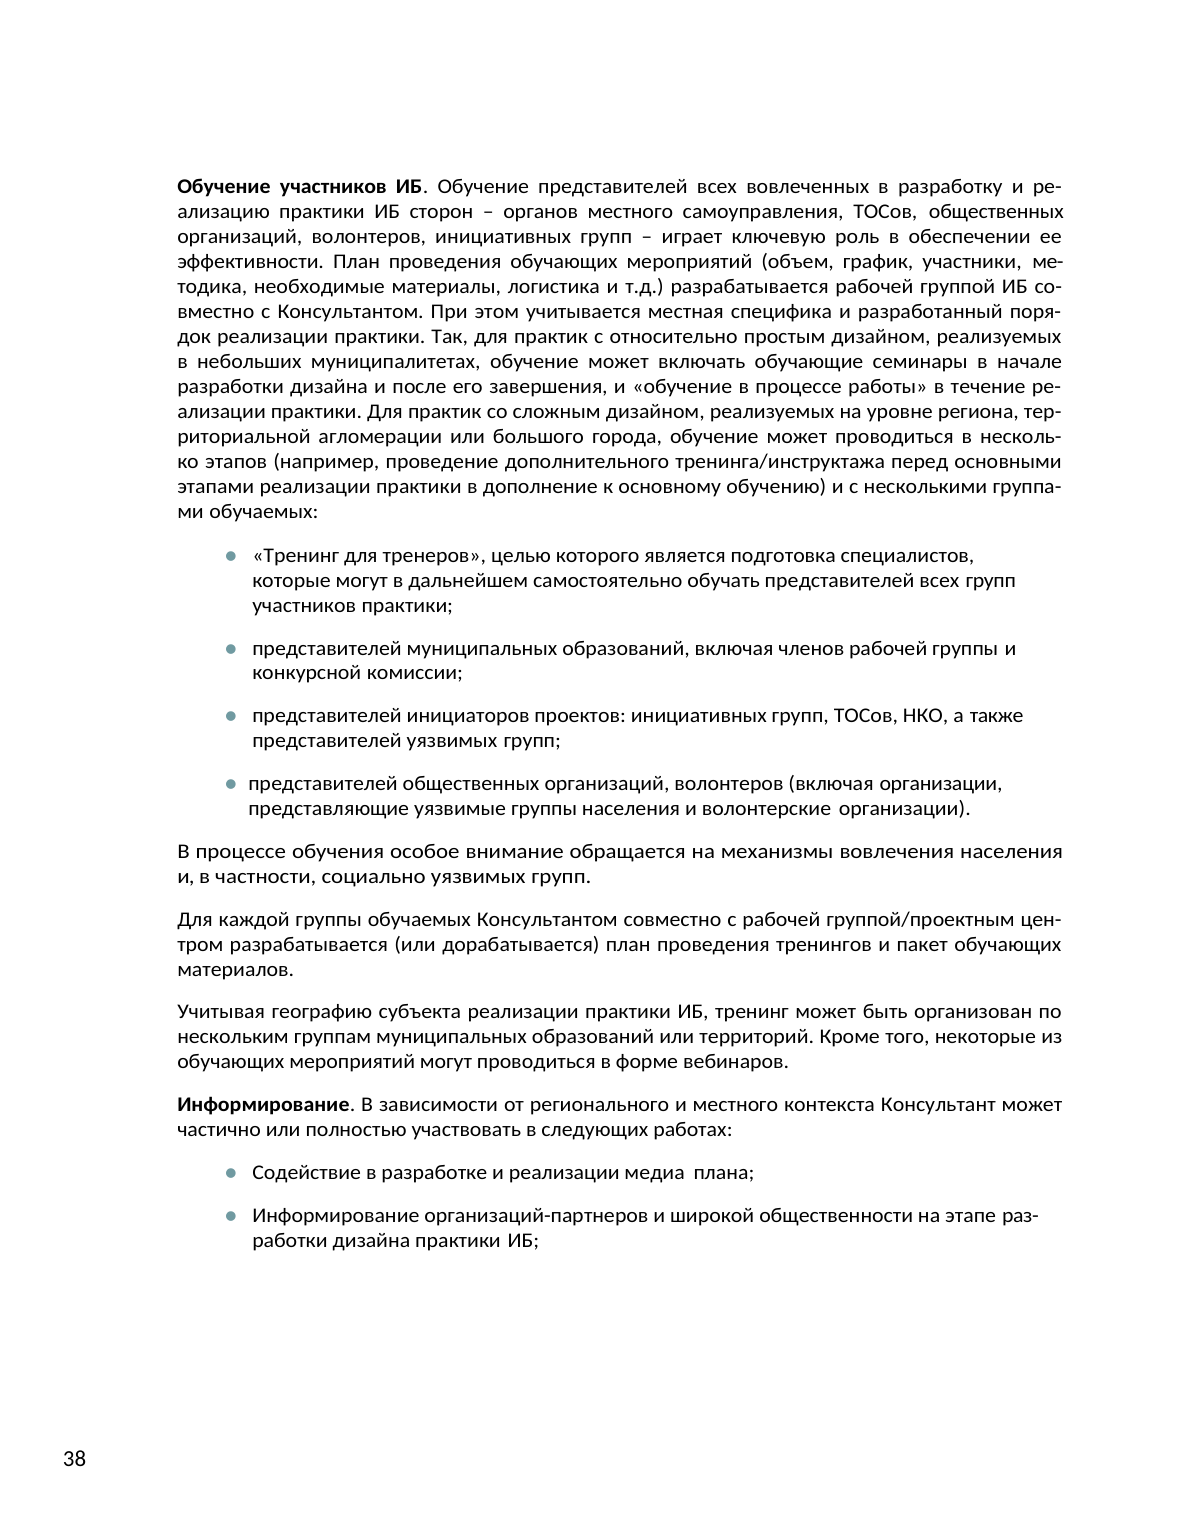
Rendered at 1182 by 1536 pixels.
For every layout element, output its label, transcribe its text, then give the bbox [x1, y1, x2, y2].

text Учитывая географию субъекта реализации практики ИБ, тренинг может быть организован по нескольким группам муниципальных образований или территорий. Кроме того, некоторые из обучающих мероприятий могут проводиться в форме вебинаров. [177, 999, 1063, 1074]
text Обучение участников ИБ. Обучение представителей всех вовлеченных в разработку и ре- ализацию практики ИБ сторон – органов местного самоуправления, ТОСов, общественных организаций, волонтеров, инициативных групп – играет ключевую роль в обеспечении ее эффективности. План проведения обучающих мероприятий (объем, график, участники, ме- тодика, необходимые материалы, логистика и т.д.) разрабатывается рабочей группой ИБ со- вместно с Консультантом. При этом учитывается местная специфика и разработанный поря- док реализации практики. Так, для практик с относительно простым дизайном, реализуемых в небольших муниципалитетах, обучение может включать обучающие семинары в начале разработки дизайна и после его завершения, и «обучение в процессе работы» в течение ре- ализации практики. Для практик со сложным дизайном, реализуемых на уровне региона, тер- риториальной агломерации или большого города, обучение может проводиться в несколь- ко этапов (например, проведение дополнительного тренинга/инструктажа перед основными этапами реализации практики в дополнение к основному обучению) и с несколькими группа- ми обучаемых: [177, 174, 1063, 523]
text В процессе обучения особое внимание обращается на механизмы вовлечения населения и, в частности, социально уязвимых групп. [177, 838, 1063, 888]
list Информирование организаций-партнеров и широкой общественности на этапе раз- работки дизайна практики ИБ; [224, 1202, 1056, 1252]
list «Тренинг для тренеров», целью которого является подготовка специалистов, которые могут в дальнейшем самостоятельно обучать представителей всех групп участников практики; [224, 542, 1034, 617]
list представителей муниципальных образований, включая членов рабочей группы и конкурсной комиссии; [224, 635, 1030, 685]
list представителей общественных организаций, волонтеров (включая организации, представляющие уязвимые группы населения и волонтерские организации). [224, 771, 1024, 821]
text Для каждой группы обучаемых Консультантом совместно с рабочей группой/проектным цен- тром разрабатывается (или дорабатывается) план проведения тренингов и пакет обучающих материалов. [177, 906, 1063, 981]
list представителей инициаторов проектов: инициативных групп, ТОСов, НКО, а также представителей уязвимых групп; [224, 703, 1038, 753]
list Содействие в разработке и реализации медиа плана; [224, 1159, 1108, 1185]
text Информирование. В зависимости от регионального и местного контекста Консультант может частично или полностью участвовать в следующих работах: [177, 1092, 1063, 1142]
